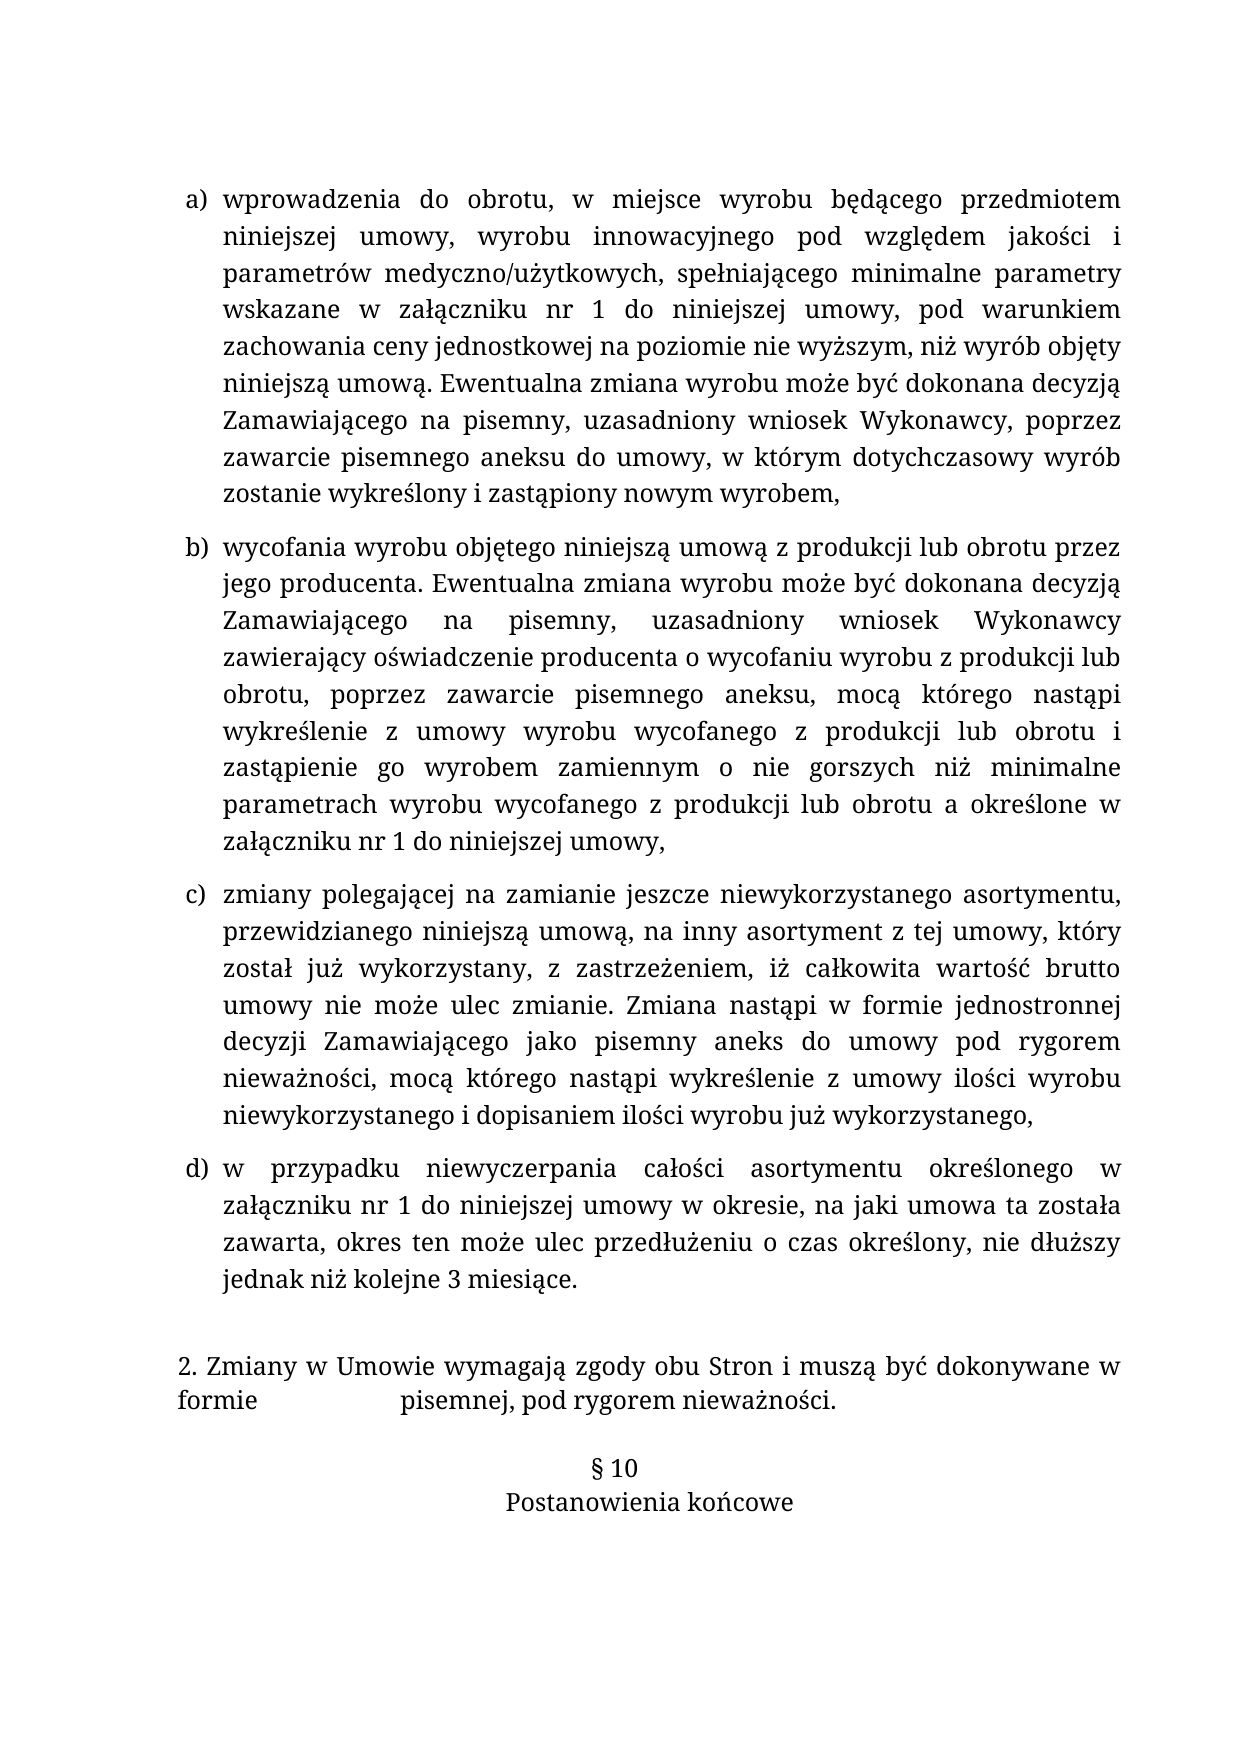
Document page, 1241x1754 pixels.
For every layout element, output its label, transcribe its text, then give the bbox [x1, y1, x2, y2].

list wycofania wyrobu objętego niniejszą umową z produkcji lub obrotu przez jego producenta. Ewentualna zmiana wyrobu może być dokonana decyzją Zamawiającego na pisemny, uzasadniony wniosek Wykonawcy zawierający oświadczenie producenta o wycofaniu wyrobu z produkcji lub obrotu, poprzez zawarcie pisemnego aneksu, mocą którego nastąpi wykreślenie z umowy wyrobu wycofanego z produkcji lub obrotu i zastąpienie go wyrobem zamiennym o nie gorszych niż minimalne parametrach wyrobu wycofanego z produkcji lub obrotu a określone w załączniku nr 1 do niniejszej umowy, [185, 529, 1122, 858]
text 2. Zmiany w Umowie wymagają zgody obu Stron i muszą być dokonywane w formie pisemnej, pod rygorem nieważności. [177, 1349, 1122, 1417]
list w przypadku niewyczerpania całości asortymentu określonego w załączniku nr 1 do niniejszej umowy w okresie, na jaki umowa ta została zawarta, okres ten może ulec przedłużeniu o czas określony, nie dłuższy jednak niż kolejne 3 miesiące. [185, 1151, 1122, 1295]
text § 10 [516, 1451, 1122, 1485]
list wprowadzenia do obrotu, w miejsce wyrobu będącego przedmiotem niniejszej umowy, wyrobu innowacyjnego pod względem jakości i parametrów medyczno/użytkowych, spełniającego minimalne parametry wskazane w załączniku nr 1 do niniejszej umowy, pod warunkiem zachowania ceny jednostkowej na poziomie nie wyższym, niż wyrób objęty niniejszą umową. Ewentualna zmiana wyrobu może być dokonana decyzją Zamawiającego na pisemny, uzasadniony wniosek Wykonawcy, poprzez zawarcie pisemnego aneksu do umowy, w którym dotychczasowy wyrób zostanie wykreślony i zastąpiony nowym wyrobem, [185, 182, 1122, 510]
list zmiany polegającej na zamianie jeszcze niewykorzystanego asortymentu, przewidzianego niniejszą umową, na inny asortyment z tej umowy, który został już wykorzystany, z zastrzeżeniem, iż całkowita wartość brutto umowy nie może ulec zmianie. Zmiana nastąpi w formie jednostronnej decyzji Zamawiającego jako pisemny aneks do umowy pod rygorem nieważności, mocą którego nastąpi wykreślenie z umowy ilości wyrobu niewykorzystanego i dopisaniem ilości wyrobu już wykorzystanego, [185, 877, 1122, 1132]
text Postanowienia końcowe [177, 1485, 1122, 1519]
